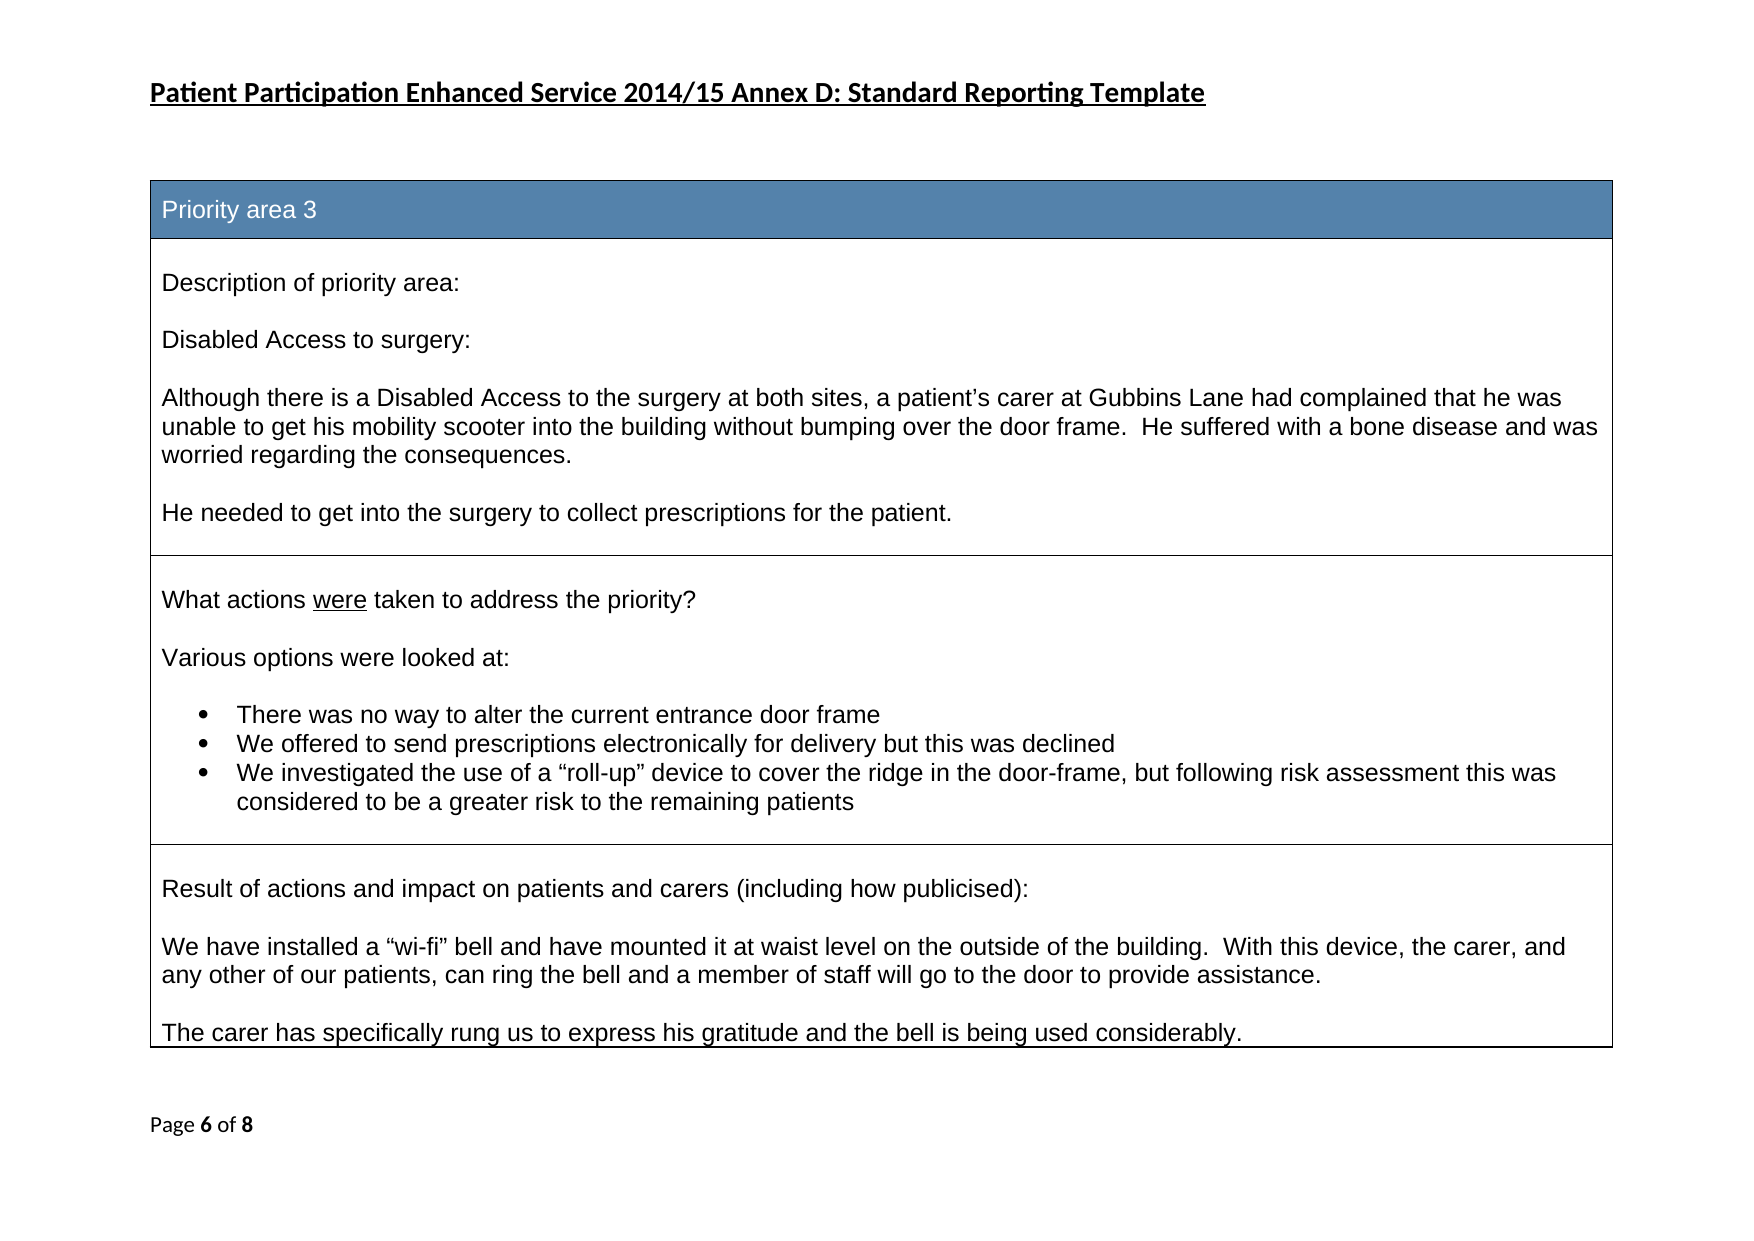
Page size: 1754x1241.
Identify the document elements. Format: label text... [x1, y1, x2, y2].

table_cell Result of actions and impact on patients and carers (including how publicised): We have installed a “wi-fi” bell and have mounted it at waist level on the outside of the building. With this device, the carer, and any other of our patients, can ring the bell and a member of staff will go to the door to provide assistance. The carer has specifically rung us to express his gratitude and the bell is being used considerably. [151, 845, 1612, 1046]
table_cell Description of priority area: Disabled Access to surgery: Although there is a Disabled Access to the surgery at both sites, a patient’s carer at had complained that he was unable to get his mobility scooter into the building without bumping over the door frame. He suffered with a bone disease and was worried regarding the consequences. He needed to get into the surgery to collect prescriptions for the patient. [151, 239, 1612, 555]
table_header Priority area 3 [151, 181, 1612, 238]
table_cell What actions were taken to address the priority? Various options were looked at: There was no way to alter the current entrance door frame We offered to send prescriptions electronically for delivery but this was declined We investigated the use of a “roll-up” device to cover the ridge in the door-frame, but following risk assessment this was considered to be a greater risk to the remaining patients [151, 556, 1612, 844]
